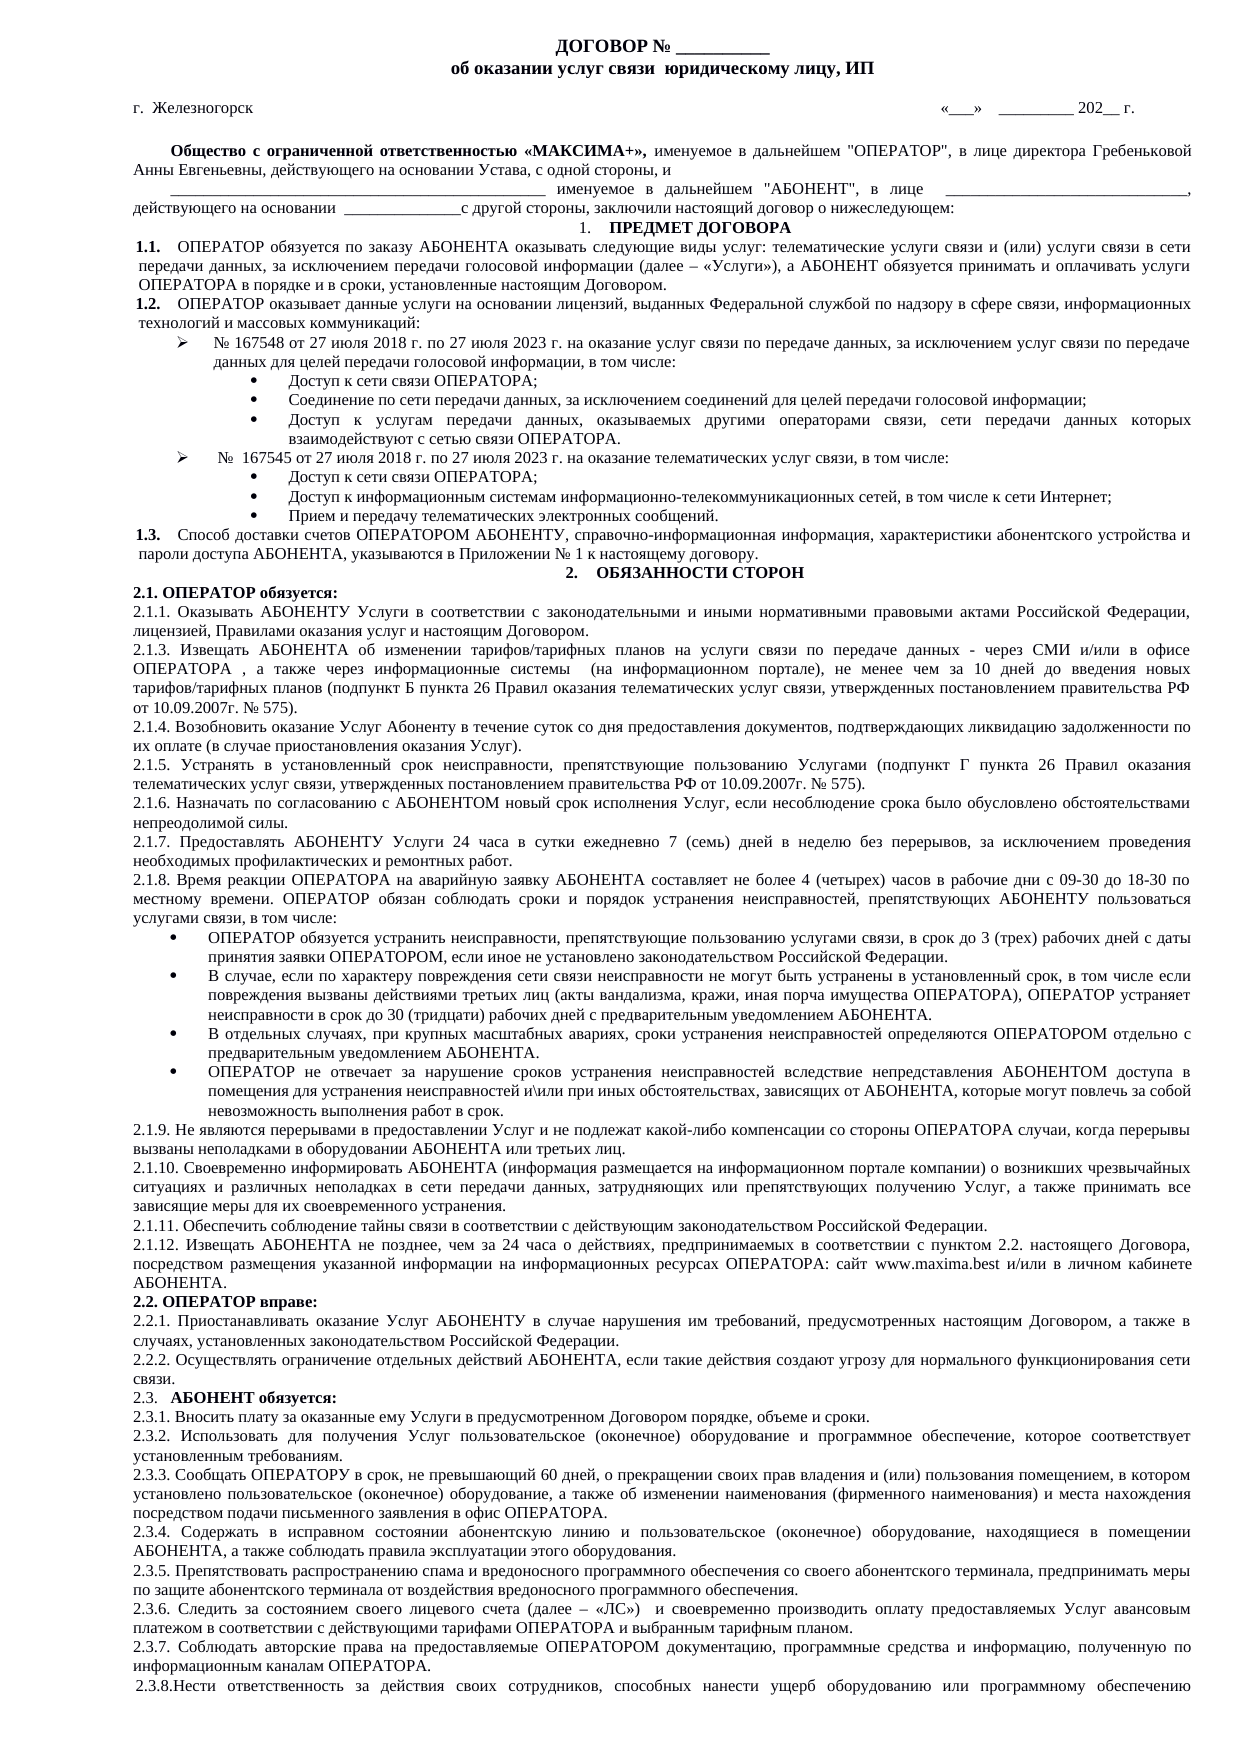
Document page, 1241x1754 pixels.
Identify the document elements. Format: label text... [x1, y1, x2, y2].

list Доступ к сети связи ОПЕРАТОРА; [251, 371, 1192, 390]
list Прием и передачу телематических электронных сообщений. [251, 506, 1192, 525]
list ПРЕДМЕТ ДОГОВОРА [177, 217, 1192, 237]
list ОПЕРАТОР обязуется устранить неисправности, препятствующие пользованию услугами связи, в срок до 3 (трех) рабочих дней с даты принятия заявки ОПЕРАТОРОМ, если иное не установлено законодательством Российской Федерации. [170, 927, 1192, 966]
text 2.3.2. Использовать для получения Услуг пользовательское (оконечное) оборудование и программное обеспечение, которое соответствует установленным требованиям. [133, 1426, 1192, 1464]
text 2.3.7. Соблюдать авторские права на предоставляемые ОПЕРАТОРОМ документацию, программные средства и информацию, полученную по информационным каналам ОПЕРАТОРА. [133, 1637, 1192, 1675]
list № 167545 от 27 июля 2018 г. по 27 июля 2023 г. на оказание телематических услуг связи, в том числе: [176, 448, 1192, 467]
list В случае, если по характеру повреждения сети связи неисправности не могут быть устранены в установленный срок, в том числе если повреждения вызваны действиями третьих лиц (акты вандализма, кражи, иная порча имущества ОПЕРАТОРА), ОПЕРАТОР устраняет неисправности в срок до 30 (тридцати) рабочих дней с предварительным уведомлением АБОНЕНТА. [170, 966, 1192, 1023]
list № 167548 от 27 июля 2018 г. по 27 июля 2023 г. на оказание услуг связи по передаче данных, за исключением услуг связи по передаче данных для целей передачи голосовой информации, в том числе: [176, 332, 1192, 371]
list Способ доставки счетов ОПЕРАТОРОМ АБОНЕНТУ, справочно-информационная информация, характеристики абонентского устройства и пароли доступа АБОНЕНТА, указываются в Приложении № 1 к настоящему договору. [135, 525, 1192, 563]
list АБОНЕНТ обязуется: [133, 1388, 1192, 1407]
text 2.2. ОПЕРАТОР вправе: [133, 1292, 1192, 1311]
text 2.2.2. Осуществлять ограничение отдельных действий АБОНЕНТА, если такие действия создают угрозу для нормального функционирования сети связи. [133, 1349, 1192, 1388]
list Доступ к сети связи ОПЕРАТОРА; [251, 467, 1192, 486]
text 2.2.1. Приостанавливать оказание Услуг АБОНЕНТУ в случае нарушения им требований, предусмотренных настоящим Договором, а также в случаях, установленных законодательством Российской Федерации. [133, 1311, 1192, 1349]
text 2.3.4. Содержать в исправном состоянии абонентскую линию и пользовательское (оконечное) оборудование, находящиеся в помещении АБОНЕНТА, а также соблюдать правила эксплуатации этого оборудования. [133, 1522, 1192, 1560]
text об оказании услуг связи юридическому лицу, ИП [133, 57, 1192, 78]
text 2.1.11. Обеспечить соблюдение тайны связи в соответствии с действующим законодательством Российской Федерации. [133, 1215, 1192, 1234]
text ДОГОВОР № __________ [133, 35, 1192, 57]
text _____________________________________________ именуемое в дальнейшем "АБОНЕНТ", в лице _____________________________, действующего на основании ______________с другой стороны, заключили настоящий договор о нижеследующем: [133, 179, 1192, 217]
text 2.1.4. Возобновить оказание Услуг Абоненту в течение суток со дня предоставления документов, подтверждающих ликвидацию задолженности по их оплате (в случае приостановления оказания Услуг). [133, 717, 1192, 755]
text 2.1.1. Оказывать АБОНЕНТУ Услуги в соответствии с законодательными и иными нормативными правовыми актами Российской Федерации, лицензией, Правилами оказания услуг и настоящим Договором. [133, 602, 1192, 640]
list Доступ к услугам передачи данных, оказываемых другими операторами связи, сети передачи данных которых взаимодействуют с сетью связи ОПЕРАТОРА. [251, 409, 1192, 448]
text 2.1. ОПЕРАТОР обязуется: [133, 582, 1192, 602]
text 2.1.9. Не являются перерывами в предоставлении Услуг и не подлежат какой-либо компенсации со стороны ОПЕРАТОРА случаи, когда перерывы вызваны неполадками в оборудовании АБОНЕНТА или третьих лиц. [133, 1119, 1192, 1158]
text 2.1.7. Предоставлять АБОНЕНТУ Услуги 24 часа в сутки ежедневно 7 (семь) дней в неделю без перерывов, за исключением проведения необходимых профилактических и ремонтных работ. [133, 832, 1192, 870]
list ОБЯЗАННОСТИ СТОРОН [177, 563, 1192, 582]
text 2.1.3. Извещать АБОНЕНТА об изменении тарифов/тарифных планов на услуги связи по передаче данных - через СМИ и/или в офисе ОПЕРАТОРА , а также через информационные системы (на информационном портале), не менее чем за 10 дней до введения новых тарифов/тарифных планов (подпункт Б пункта 26 Правил оказания телематических услуг связи, утвержденных постановлением правительства РФ от 10.09.2007г. № 575). [133, 640, 1192, 717]
text Общество с ограниченной ответственностью «МАКСИМА+», именуемое в дальнейшем "ОПЕРАТОР", в лице директора Гребеньковой Анны Евгеньевны, действующего на основании Устава, с одной стороны, и [133, 141, 1192, 179]
text 2.1.10. Своевременно информировать АБОНЕНТА (информация размещается на информационном портале компании) о возникших чрезвычайных ситуациях и различных неполадках в сети передачи данных, затрудняющих или препятствующих получению Услуг, а также принимать все зависящие меры для их своевременного устранения. [133, 1158, 1192, 1215]
text 2.3.5. Препятствовать распространению спама и вредоносного программного обеспечения со своего абонентского терминала, предпринимать меры по защите абонентского терминала от воздействия вредоносного программного обеспечения. [133, 1560, 1192, 1599]
text 2.1.5. Устранять в установленный срок неисправности, препятствующие пользованию Услугами (подпункт Г пункта 26 Правил оказания телематических услуг связи, утвержденных постановлением правительства РФ от 10.09.2007г. № 575). [133, 755, 1192, 793]
text 2.3.6. Следить за состоянием своего лицевого счета (далее – «ЛС») и своевременно производить оплату предоставляемых Услуг авансовым платежом в соответствии с действующими тарифами ОПЕРАТОРА и выбранным тарифным планом. [133, 1599, 1192, 1637]
text 2.3.1. Вносить плату за оказанные ему Услуги в предусмотренном Договором порядке, объеме и сроки. [133, 1407, 1192, 1426]
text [135, 1675, 1192, 1694]
text 2.1.8. Время реакции ОПЕРАТОРА на аварийную заявку АБОНЕНТА составляет не более 4 (четырех) часов в рабочие дни с 09-30 до 18-30 по местному времени. ОПЕРАТОР обязан соблюдать сроки и порядок устранения неисправностей, препятствующих АБОНЕНТУ пользоваться услугами связи, в том числе: [133, 870, 1192, 927]
text 2.1.6. Назначать по согласованию с АБОНЕНТОМ новый срок исполнения Услуг, если несоблюдение срока было обусловлено обстоятельствами непреодолимой силы. [133, 793, 1192, 832]
list ОПЕРАТОР оказывает данные услуги на основании лицензий, выданных Федеральной службой по надзору в сфере связи, информационных технологий и массовых коммуникаций: [135, 294, 1192, 332]
text 2.1.12. Извещать АБОНЕНТА не позднее, чем за 24 часа о действиях, предпринимаемых в соответствии с пунктом 2.2. настоящего Договора, посредством размещения указанной информации на информационных ресурсах ОПЕРАТОРА: сайт www.maxima.best и/или в личном кабинете АБОНЕНТА. [133, 1234, 1192, 1292]
list В отдельных случаях, при крупных масштабных авариях, сроки устранения неисправностей определяются ОПЕРАТОРОМ отдельно с предварительным уведомлением АБОНЕНТА. [170, 1023, 1192, 1062]
text 2.3.3. Сообщать ОПЕРАТОРУ в срок, не превышающий 60 дней, о прекращении своих прав владения и (или) пользования помещением, в котором установлено пользовательское (оконечное) оборудование, а также об изменении наименования (фирменного наименования) и места нахождения посредством подачи письменного заявления в офис ОПЕРАТОРА. [133, 1464, 1192, 1522]
list ОПЕРАТОР не отвечает за нарушение сроков устранения неисправностей вследствие непредставления АБОНЕНТОМ доступа в помещения для устранения неисправностей и\или при иных обстоятельствах, зависящих от АБОНЕНТА, которые могут повлечь за собой невозможность выполнения работ в срок. [170, 1062, 1192, 1119]
text г. Железногорск «___» _________ 202__ г. [133, 98, 1192, 117]
list ОПЕРАТОР обязуется по заказу АБОНЕНТА оказывать следующие виды услуг: телематические услуги связи и (или) услуги связи в сети передачи данных, за исключением передачи голосовой информации (далее – «Услуги»), а АБОНЕНТ обязуется принимать и оплачивать услуги ОПЕРАТОРА в порядке и в сроки, установленные настоящим Договором. [135, 237, 1192, 294]
list Доступ к информационным системам информационно-телекоммуникационных сетей, в том числе к сети Интернет; [251, 486, 1192, 506]
list Соединение по сети передачи данных, за исключением соединений для целей передачи голосовой информации; [251, 390, 1192, 409]
